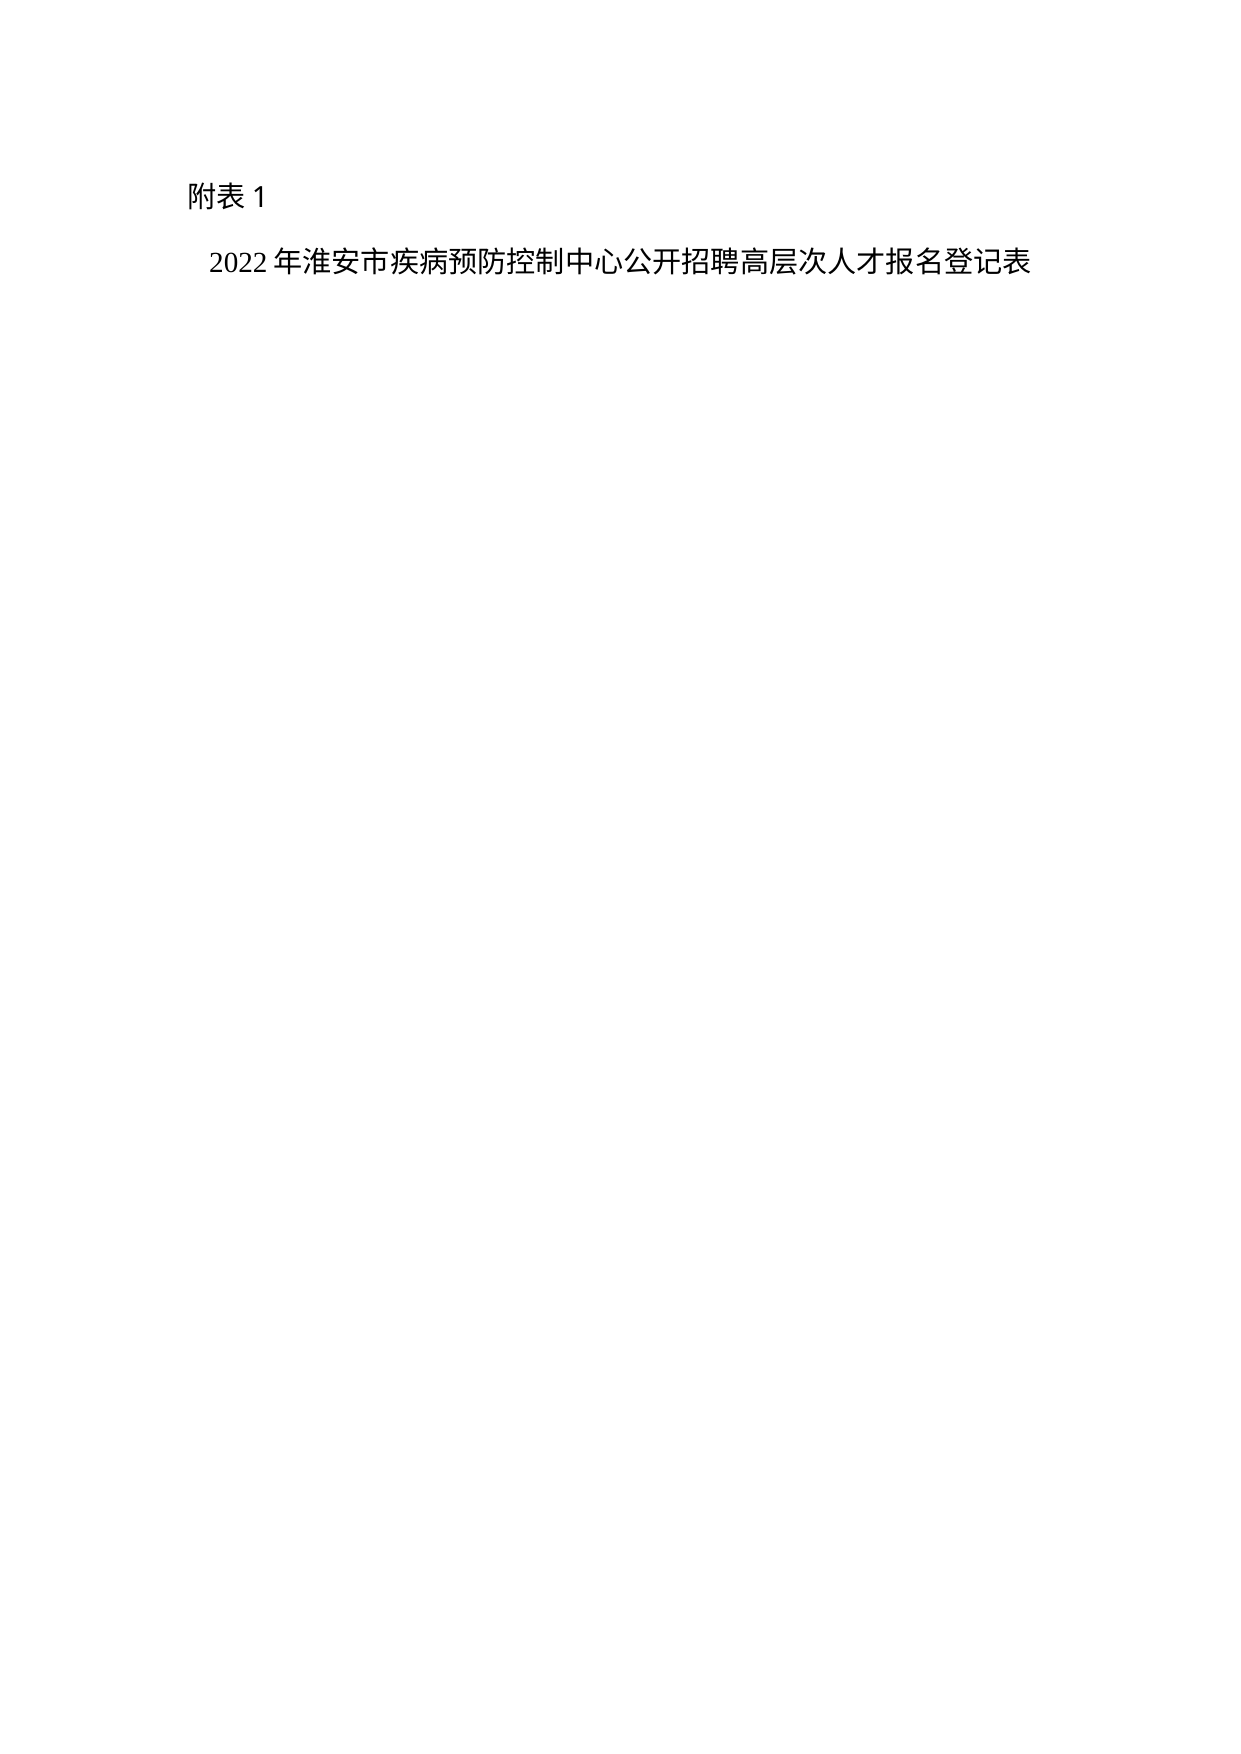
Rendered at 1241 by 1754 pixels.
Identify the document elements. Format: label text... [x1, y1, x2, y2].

text 2022年淮安市疾病预防控制中心公开招聘高层次人才报名登记表 [187, 227, 1053, 292]
text 附表1 [187, 162, 1053, 227]
